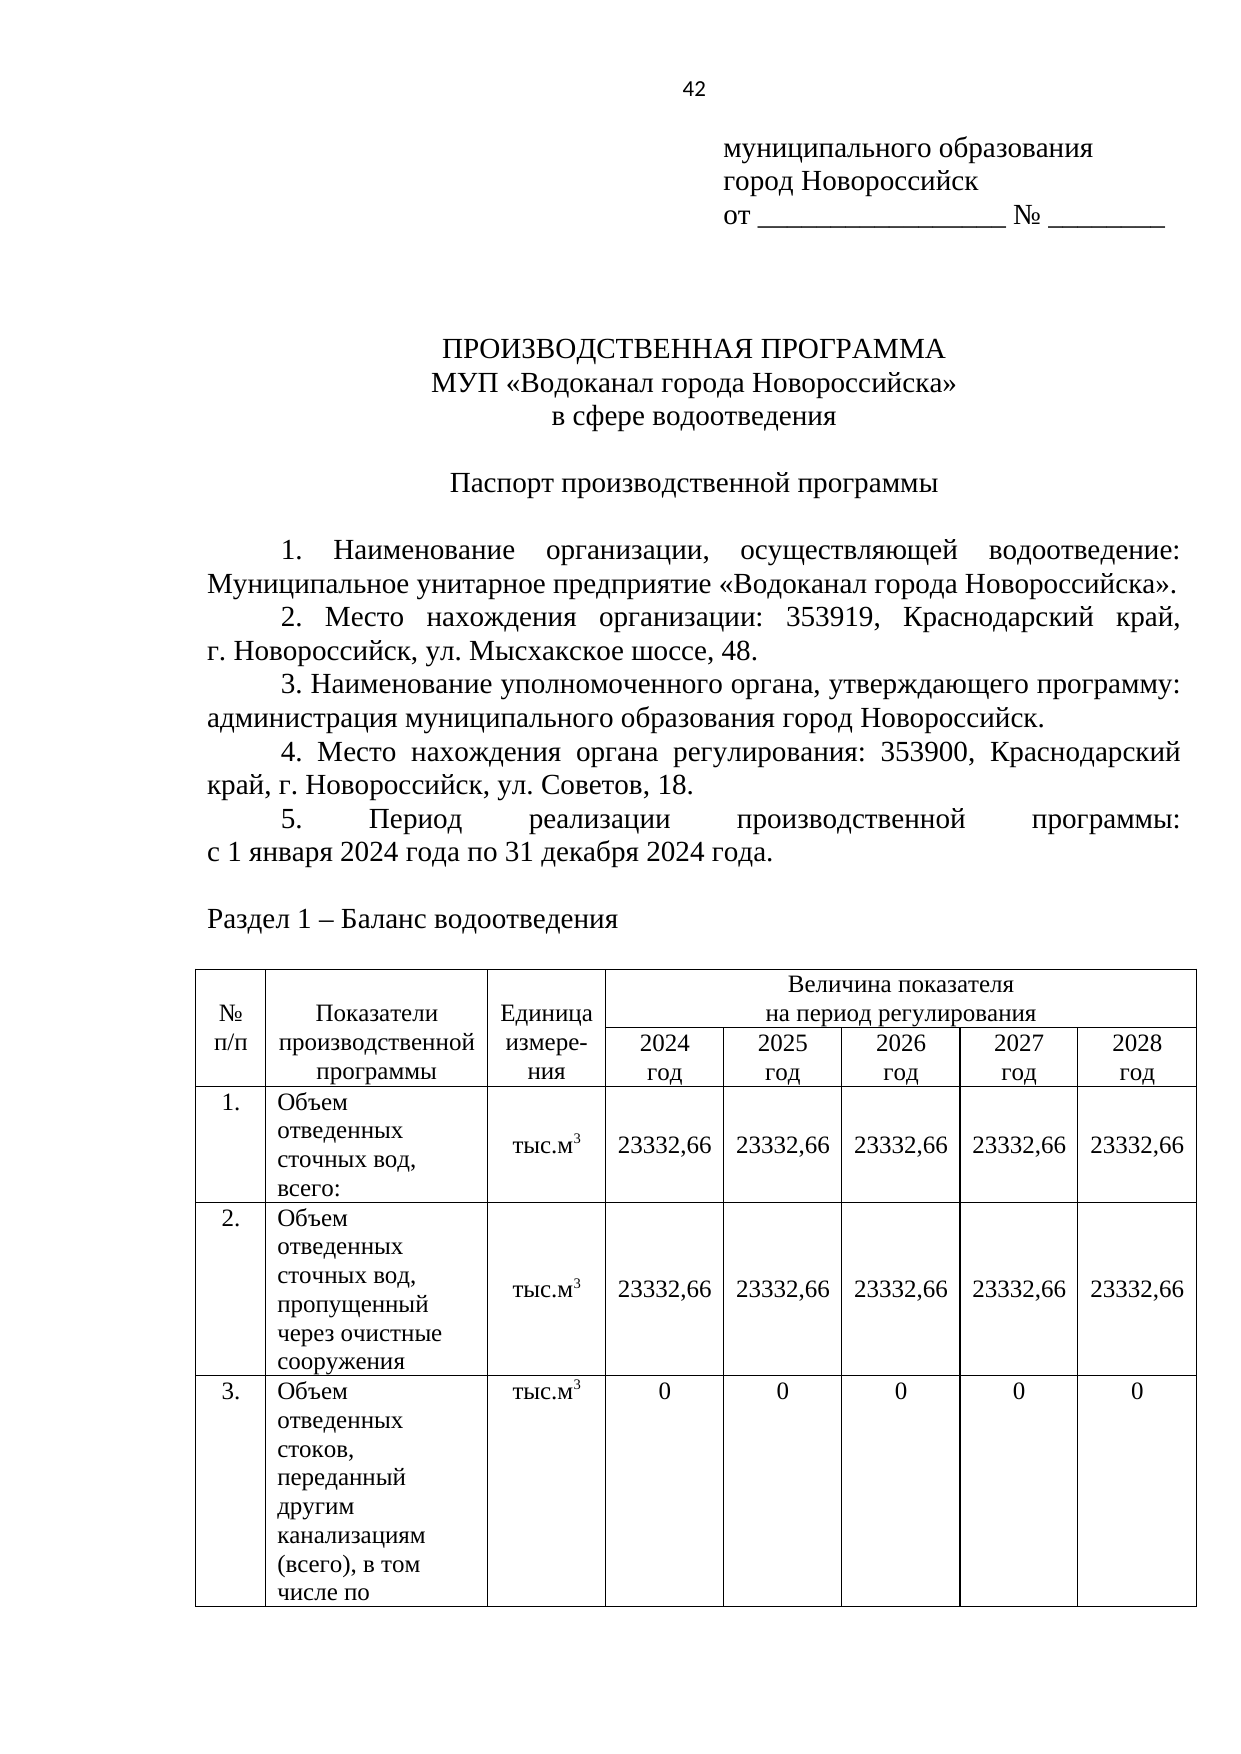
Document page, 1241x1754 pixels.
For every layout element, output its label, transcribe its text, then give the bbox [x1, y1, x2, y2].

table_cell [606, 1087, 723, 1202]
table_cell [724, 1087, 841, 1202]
text 4. Место нахождения органа регулирования: 353900, Краснодарский край, г. Новороссийск, ул. Советов, 18. [207, 734, 1181, 801]
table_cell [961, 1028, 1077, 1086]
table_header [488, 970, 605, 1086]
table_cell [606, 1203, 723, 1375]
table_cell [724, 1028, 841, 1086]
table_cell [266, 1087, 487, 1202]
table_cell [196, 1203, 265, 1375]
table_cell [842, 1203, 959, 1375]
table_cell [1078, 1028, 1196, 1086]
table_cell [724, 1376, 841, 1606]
text Раздел 1 – Баланс водоотведения [207, 901, 1181, 935]
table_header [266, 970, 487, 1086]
text муниципального образования [207, 130, 1181, 163]
text 5. Период реализации производственной программы: с 1 января 2024 года по 31 декабря 2024 года. [207, 801, 1181, 868]
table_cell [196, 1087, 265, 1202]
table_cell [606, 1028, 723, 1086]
text 3. Наименование уполномоченного органа, утверждающего программу: администрация муниципального образования город Новороссийск. [207, 667, 1181, 734]
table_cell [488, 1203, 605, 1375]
text в сфере водоотведения [207, 398, 1181, 432]
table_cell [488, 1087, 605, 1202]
text 1. Наименование организации, осуществляющей водоотведение: Муниципальное унитарное предприятие «Водоканал города Новороссийска». [207, 532, 1181, 599]
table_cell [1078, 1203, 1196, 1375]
text ПРОИЗВОДСТВЕННАЯ ПРОГРАММА [207, 331, 1181, 365]
text от _________________ № ________ [207, 197, 1181, 231]
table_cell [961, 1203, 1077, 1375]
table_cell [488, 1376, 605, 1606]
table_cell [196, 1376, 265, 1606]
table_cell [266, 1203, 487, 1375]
text 2. Место нахождения организации: 353919, Краснодарский край, г. Новороссийск, ул. Мысхакское шоссе, 48. [207, 599, 1181, 667]
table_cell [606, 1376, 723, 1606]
text город Новороссийск [207, 163, 1181, 197]
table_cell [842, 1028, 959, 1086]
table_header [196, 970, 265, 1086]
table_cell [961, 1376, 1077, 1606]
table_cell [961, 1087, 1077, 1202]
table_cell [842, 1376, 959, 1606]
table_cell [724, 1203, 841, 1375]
text МУП «Водоканал города Новороссийска» [207, 365, 1181, 398]
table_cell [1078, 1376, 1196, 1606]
text Паспорт производственной программы [207, 465, 1181, 499]
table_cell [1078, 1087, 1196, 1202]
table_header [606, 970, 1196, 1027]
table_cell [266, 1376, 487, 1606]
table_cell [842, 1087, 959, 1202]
